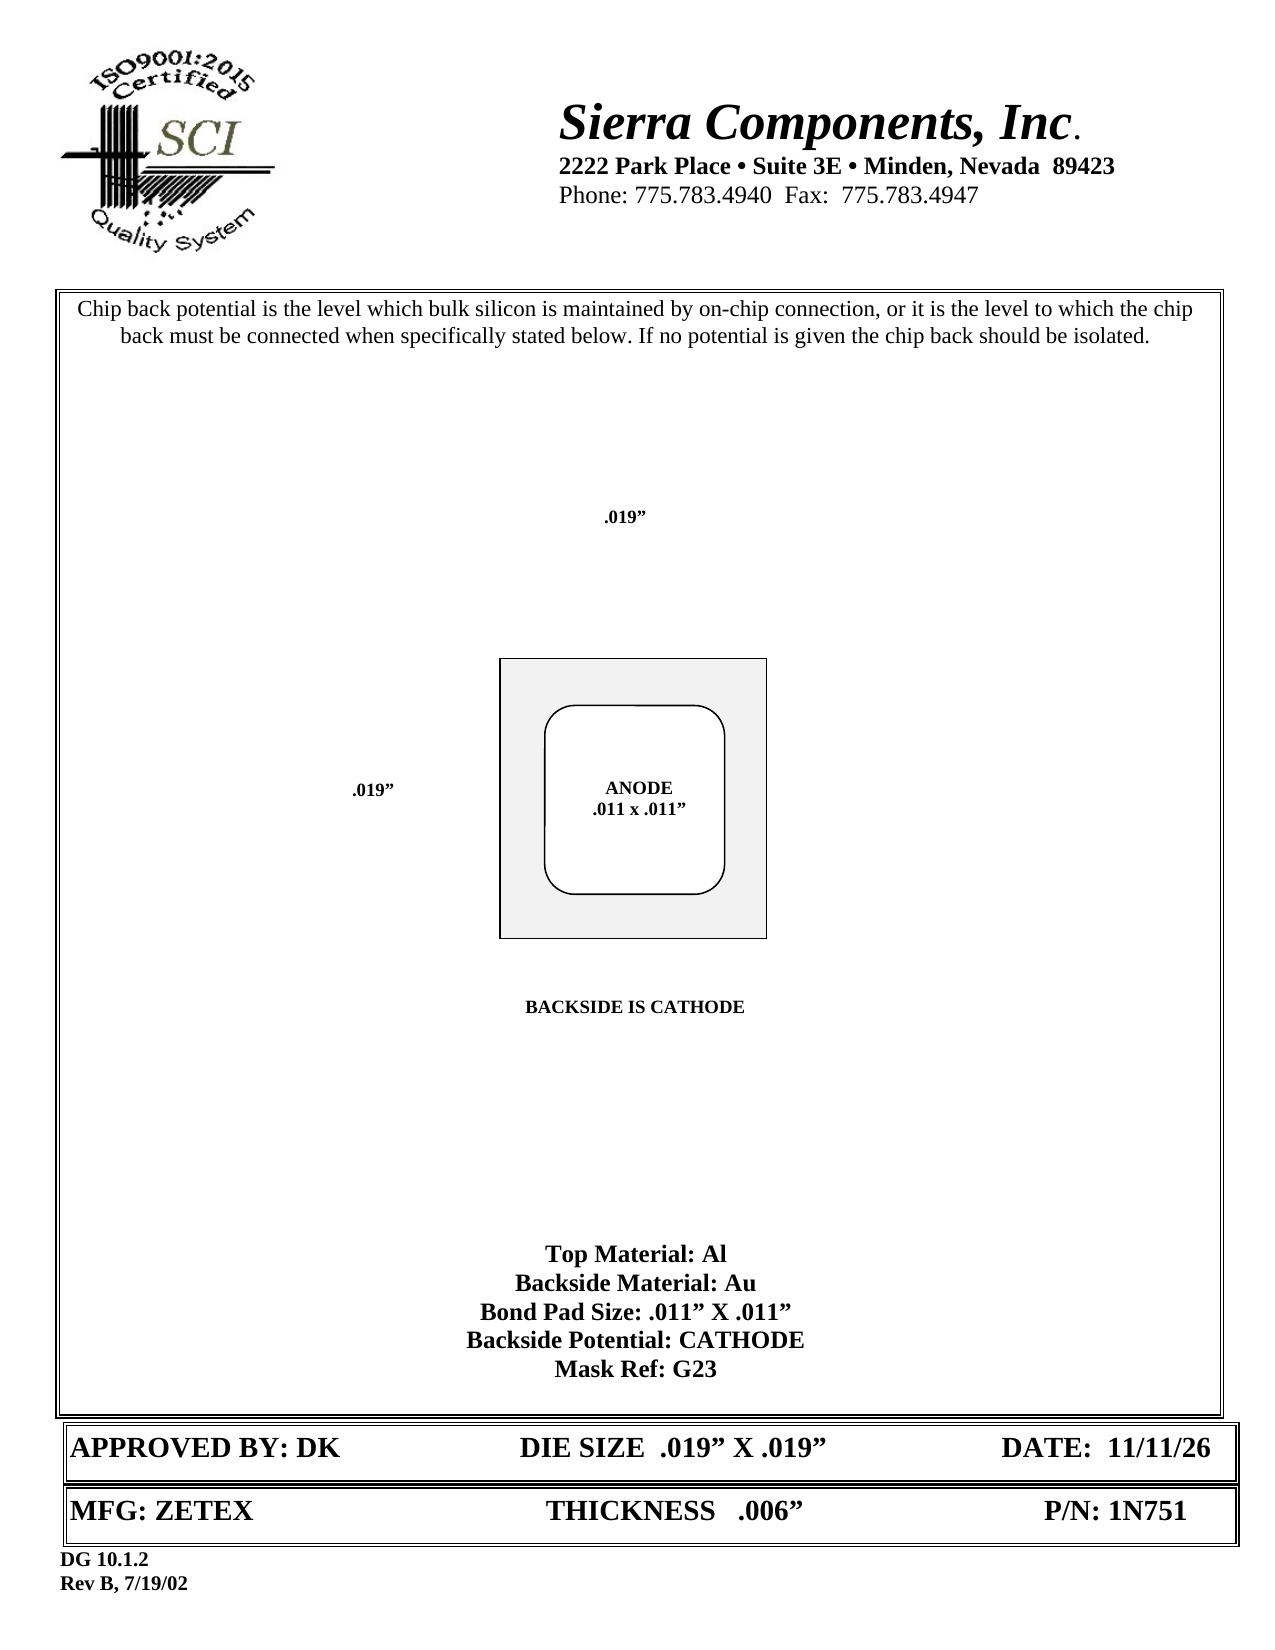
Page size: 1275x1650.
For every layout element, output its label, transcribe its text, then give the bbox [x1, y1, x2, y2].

text MFG: ZETEX THICKNESS .006” P/N: 1N751 [67, 1491, 1217, 1529]
text Top Material: Al [60, 1233, 1220, 1261]
text Backside Potential: CATHODE [60, 1319, 1220, 1348]
subtitle Rev B, 7/19/02 [60, 1571, 1211, 1595]
text Mask Ref: G23 [60, 1348, 1220, 1383]
text DG 10.1.2 [60, 1419, 1211, 1571]
text Backside Material: Au [60, 1261, 1220, 1290]
text Bond Pad Size: .011” X .011” [60, 1290, 1220, 1319]
text APPROVED BY: DK DIE SIZE .019” X .019” DATE: 9/1/21 [67, 1428, 1217, 1466]
text Chip back potential is the level which bulk silicon is maintained by on-chip connection, or it is the level to which the chip back must be connected when specifically stated below. If no potential is given the chip back should be isolated. [60, 293, 1220, 348]
picture [60, 47, 287, 265]
